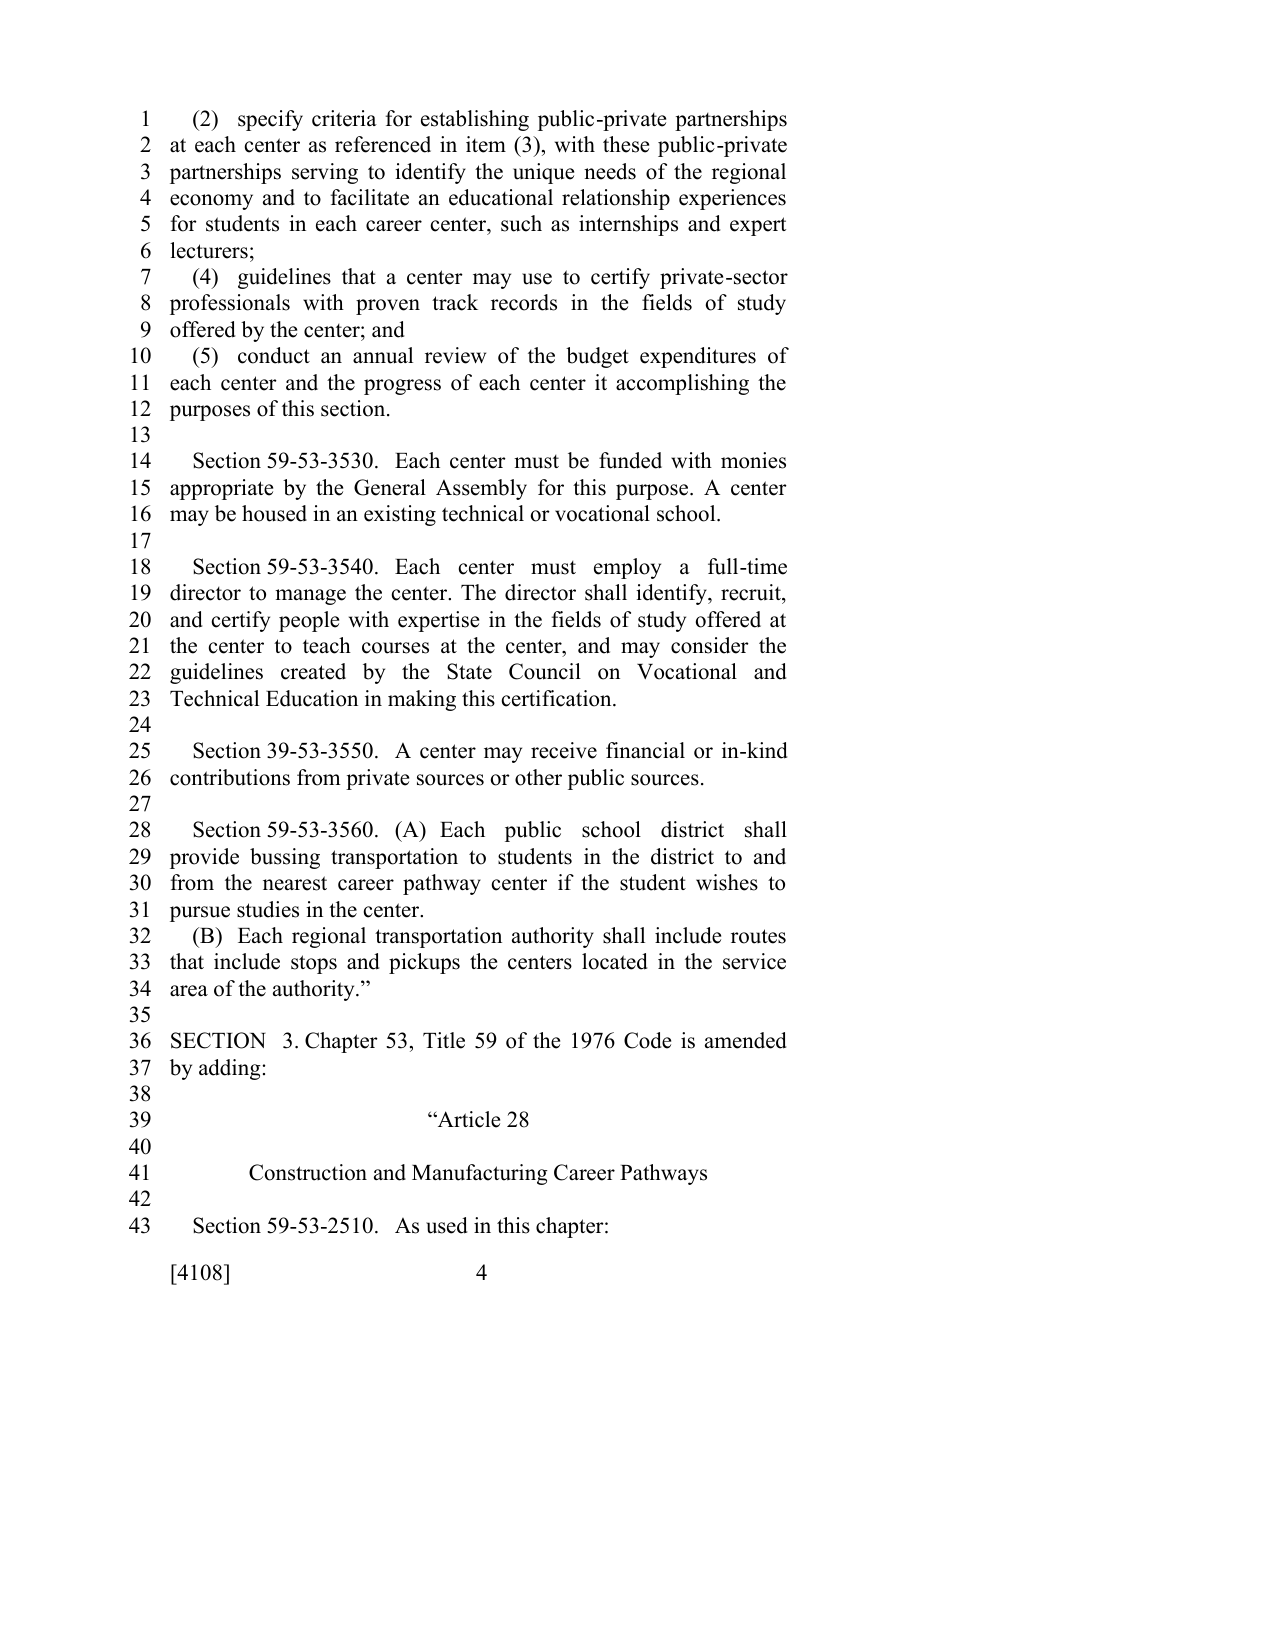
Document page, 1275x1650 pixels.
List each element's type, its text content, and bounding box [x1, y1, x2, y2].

text Section 59-53-2510. As used in this chapter: [169, 1212, 787, 1238]
text Section 59-53-3560. (A) Each public school district shall provide bussing transportation to students in the district to and from the nearest career pathway center if the student wishes to pursue studies in the center. [169, 817, 787, 922]
text Section 39-53-3550. A center may receive financial or in-kind contributions from private sources or other public sources. [169, 737, 787, 790]
text Section 59-53-3540. Each center must employ a full-time director to manage the center. The director shall identify, recruit, and certify people with expertise in the fields of study offered at the center to teach courses at the center, and may consider the guidelines created by the State Council on Vocational and Technical Education in making this certification. [169, 553, 787, 711]
text “Article 28 [169, 1106, 787, 1133]
text SECTION 3. Chapter 53, Title 59 of the 1976 Code is amended by adding: [169, 1027, 787, 1080]
text (2) specify criteria for establishing public-private partnerships at each center as referenced in item (3), with these public-private partnerships serving to identify the unique needs of the regional economy and to facilitate an educational relationship experiences for students in each career center, such as internships and expert lecturers; [169, 105, 787, 263]
text (5) conduct an annual review of the budget expenditures of each center and the progress of each center it accomplishing the purposes of this section. [169, 342, 787, 421]
text (B) Each regional transportation authority shall include routes that include stops and pickups the centers located in the service area of the authority.” [169, 922, 787, 1001]
text (4) guidelines that a center may use to certify private-sector professionals with proven track records in the fields of study offered by the center; and [169, 263, 787, 342]
text Section 59-53-3530. Each center must be funded with monies appropriate by the General Assembly for this purpose. A center may be housed in an existing technical or vocational school. [169, 448, 787, 527]
text Construction and Manufacturing Career Pathways [169, 1159, 787, 1186]
